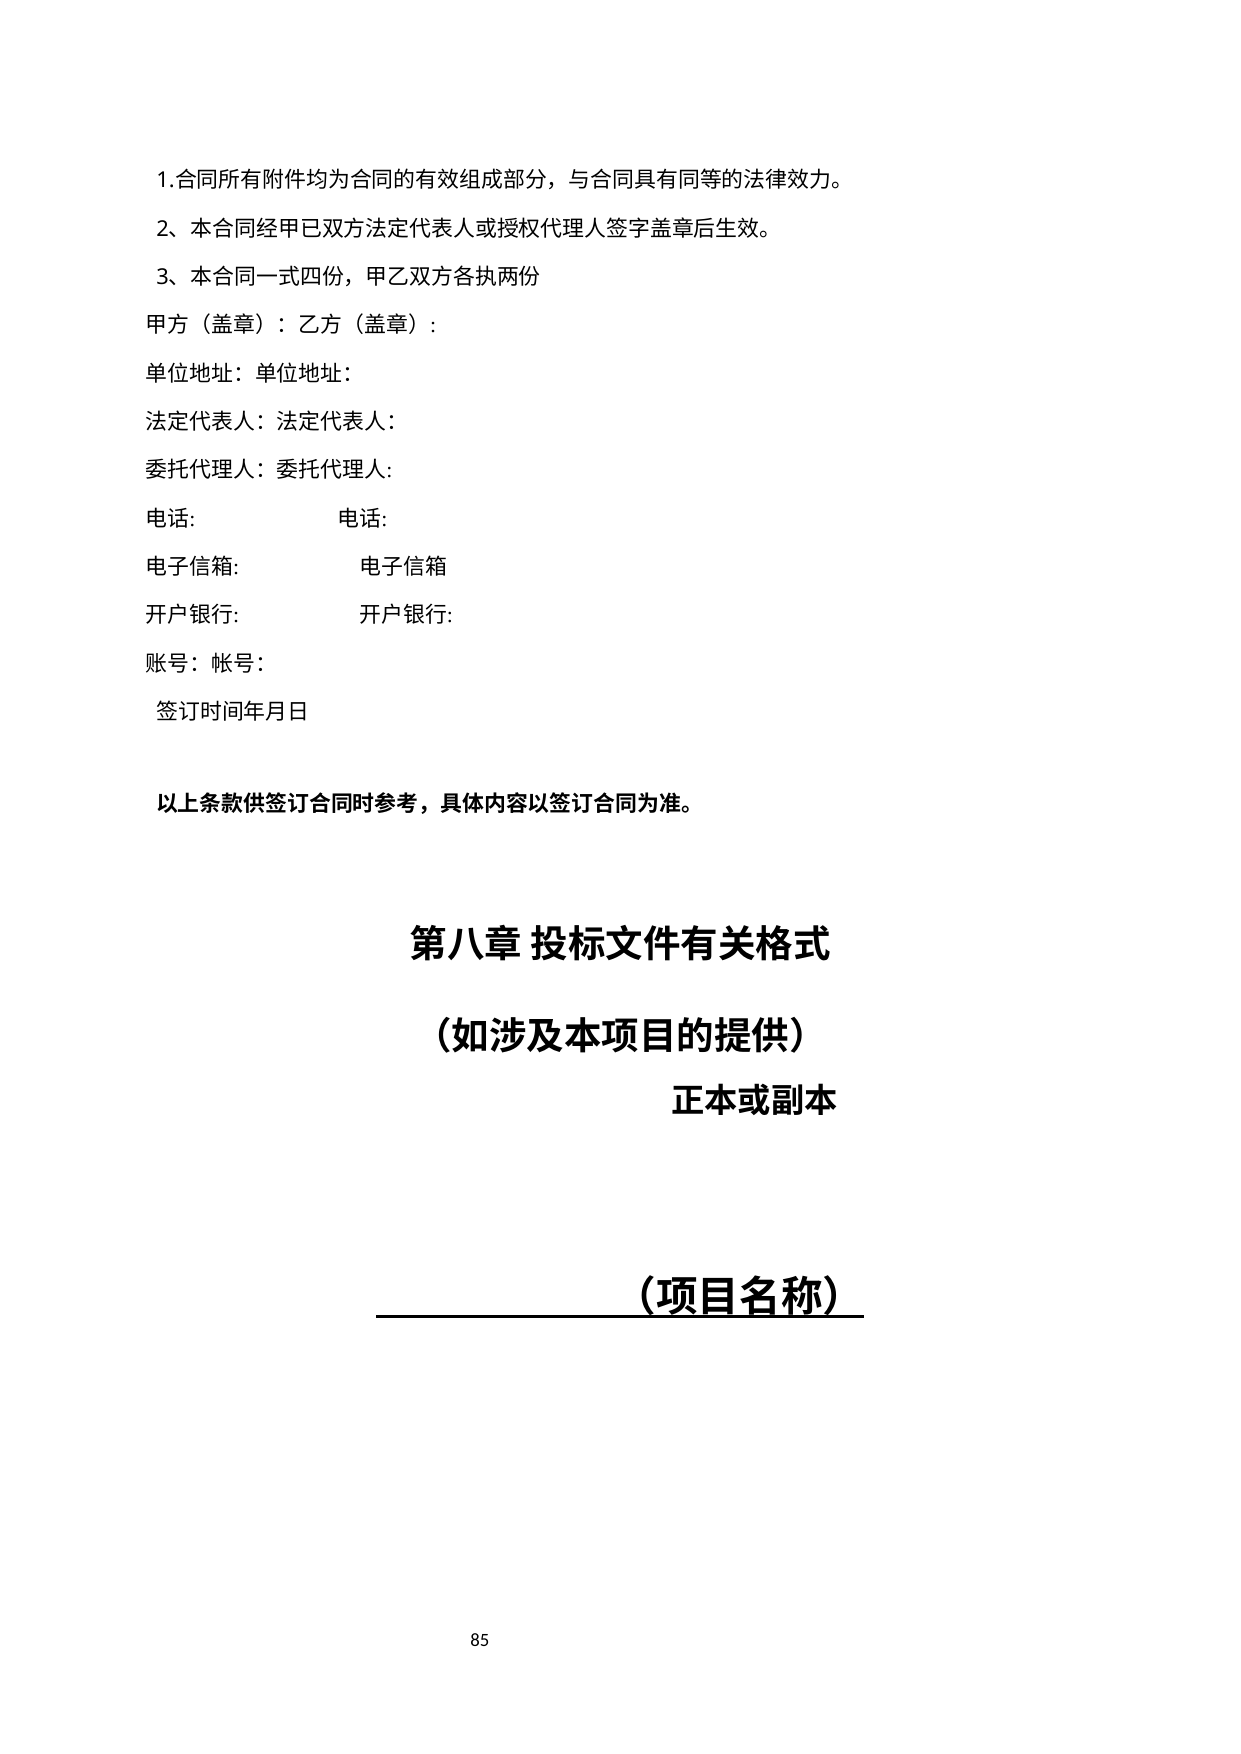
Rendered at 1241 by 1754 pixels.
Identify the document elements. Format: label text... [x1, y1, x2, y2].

text 正本或副本 [112, 1066, 1128, 1131]
text 委托代理人：委托代理人: [112, 452, 1128, 484]
text 账号：帐号： [112, 645, 1128, 678]
text 签订时间年月日 [112, 694, 1128, 726]
text 以上条款供签订合同时参考，具体内容以签订合同为准。 [150, 786, 1128, 818]
text 电子信箱: 电子信箱 [112, 549, 1128, 581]
text 法定代表人：法定代表人： [112, 404, 1128, 436]
text 甲方（盖章）：乙方（盖章）: [112, 307, 1128, 339]
text 电话: 电话: [112, 500, 1128, 533]
text 2、本合同经甲已双方法定代表人或授权代理人签字盖章后生效。 [112, 210, 1128, 243]
text （项目名称） [112, 1261, 1128, 1326]
text 单位地址：单位地址： [112, 355, 1128, 388]
text 第八章 投标文件有关格式 [112, 909, 1128, 974]
text 3、本合同一式四份，甲乙双方各执两份 [112, 259, 1128, 291]
text （如涉及本项目的提供） [112, 1001, 1128, 1066]
text 开户银行: 开户银行: [112, 597, 1128, 629]
text 1.合同所有附件均为合同的有效组成部分，与合同具有同等的法律效力。 [112, 162, 1128, 194]
